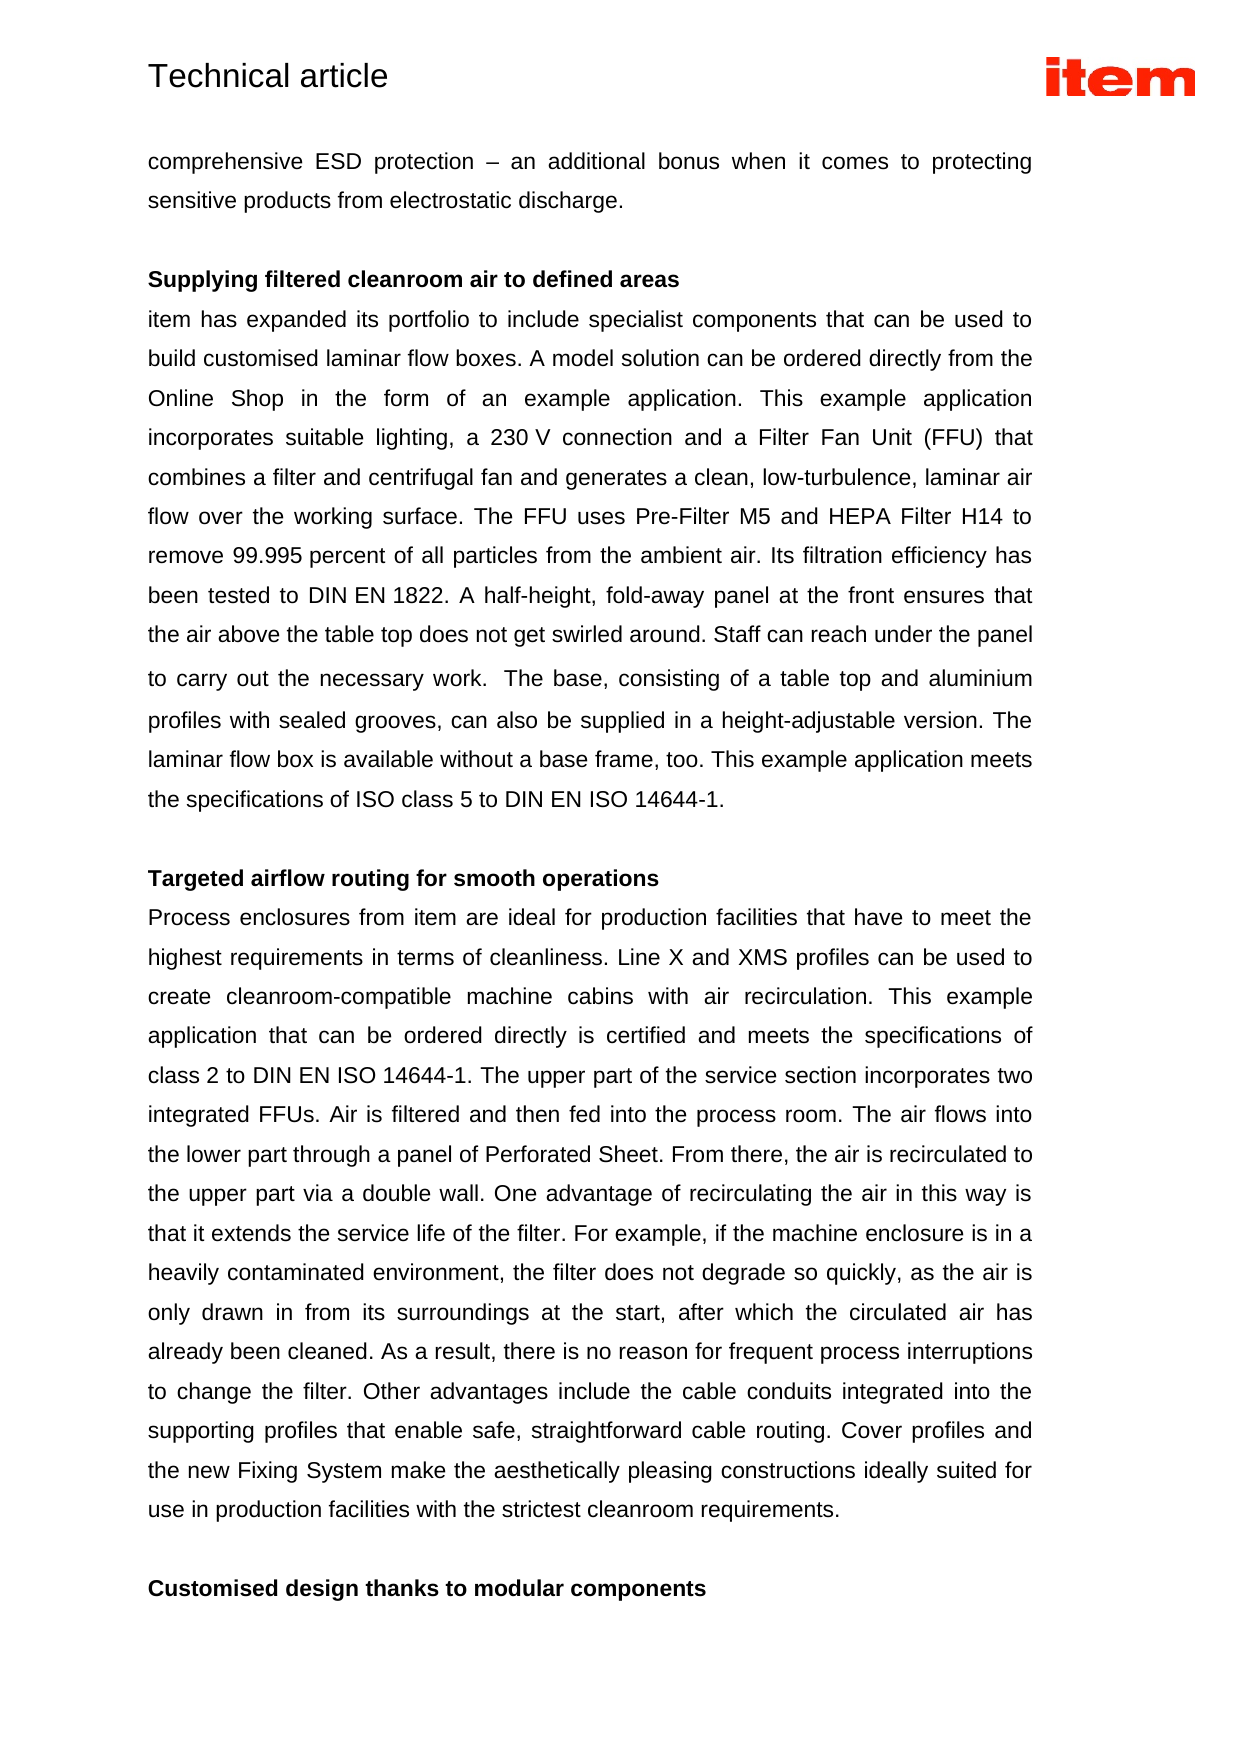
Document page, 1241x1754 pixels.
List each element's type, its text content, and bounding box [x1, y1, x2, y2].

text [148, 148, 1033, 213]
text Supplying filtered cleanroom air to defined areas [148, 266, 1033, 292]
text Process enclosures from item are ideal for production facilities that have to meet the highest requirements in terms of cleanliness. Line X and XMS profiles can be used to create cleanroom-compatible machine cabins with air recirculation. This example application that can be ordered directly is certified and meets the specifications of class 2 to DIN EN ISO 14644-1. The upper part of the service section incorporates two integrated FFUs. Air is filtered and then fed into the process room. The air flows into the lower part through a panel of Perforated Sheet. From there, the air is recirculated to the upper part via a double wall. One advantage of recirculating the air in this way is that it extends the service life of the filter. For example, if the machine enclosure is in a heavily contaminated environment, the filter does not degrade so quickly, as the air is only drawn in from its surroundings at the start, after which the circulated air has already been cleaned. As a result, there is no reason for frequent process interruptions to change the filter. Other advantages include the cable conduits integrated into the supporting profiles that enable safe, straightforward cable routing. Cover profiles and the new Fixing System make the aesthetically pleasing constructions ideally suited for use in production facilities with the strictest cleanroom requirements. [148, 904, 1033, 1523]
picture [1045, 57, 1195, 95]
text Targeted airflow routing for smooth operations [148, 864, 1033, 891]
text Customised design thanks to modular components [148, 1575, 1033, 1602]
text item has expanded its portfolio to include specialist components that can be used to build customised laminar flow boxes. A model solution can be ordered directly from the Online Shop in the form of an example application. This example application incorporates suitable lighting, a 230 V connection and a Filter Fan Unit (FFU) that combines a filter and centrifugal fan and generates a clean, low-turbulence, laminar air flow over the working surface. The FFU uses Pre-Filter M5 and HEPA Filter H14 to remove 99.995 percent of all particles from the ambient air. Its filtration efficiency has been tested to DIN EN 1822. A half-height, fold-away panel at the front ensures that the air above the table top does not get swirled around. Staff can reach under the panel to carry out the necessary work. The base, consisting of a table top and aluminium profiles with sealed grooves, can also be supplied in a height-adjustable version. The laminar flow box is available without a base frame, too. This example application meets the specifications of ISO class 5 to DIN EN ISO 14644-1. [148, 306, 1033, 812]
